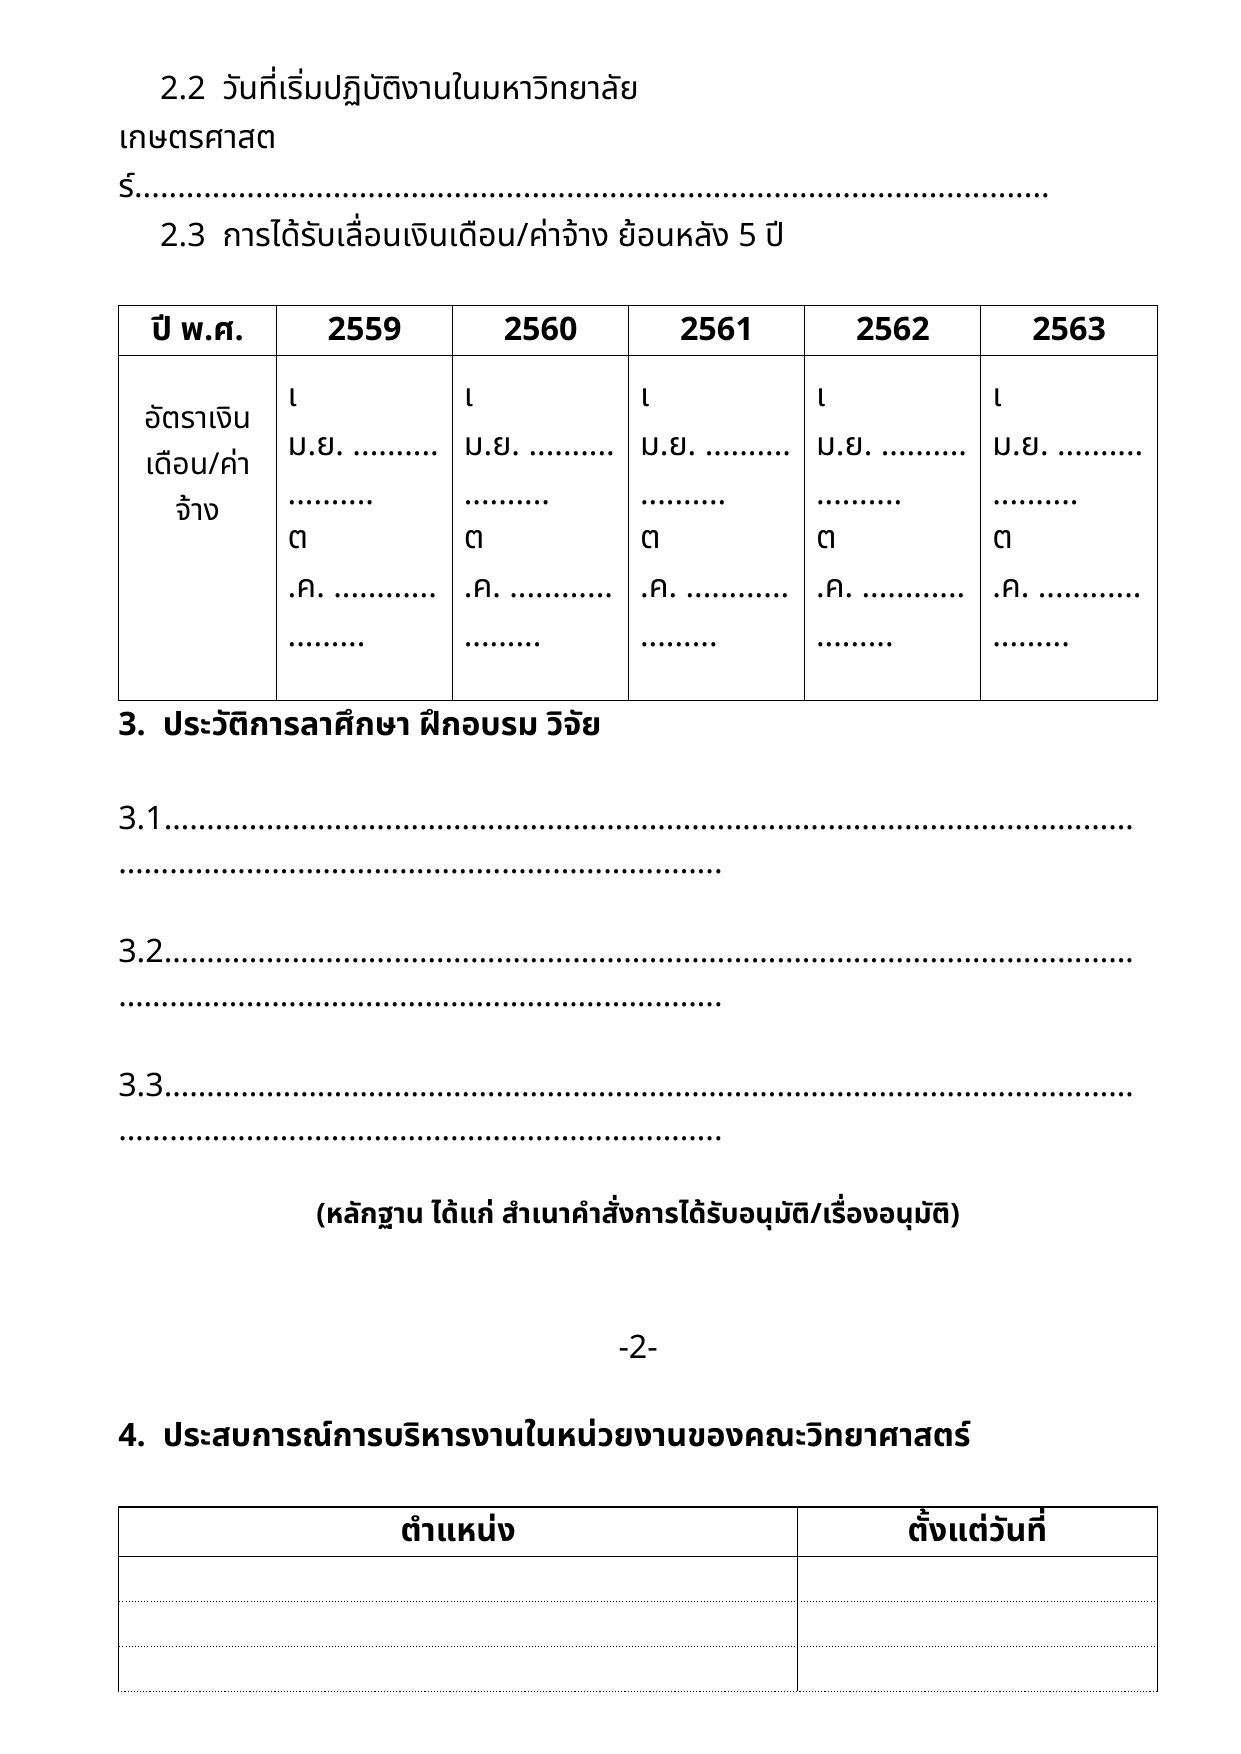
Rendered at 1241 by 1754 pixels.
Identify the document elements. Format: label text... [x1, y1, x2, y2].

table_cell [798, 1601, 1157, 1646]
text 3.2………………………………………………………………………………………………………………………………………………………………….. [118, 883, 1157, 1016]
text 3.1………………………………………………………………………………………………………………………………………………………………….. [118, 749, 1157, 883]
table_cell [798, 1557, 1157, 1601]
table_cell [798, 1646, 1157, 1691]
text 2.2 วันที่เริ่มปฏิบัติงานในมหาวิทยาลัยเกษตรศาสตร์.......................................................................................................... [118, 65, 1157, 212]
text 4. ประสบการณ์การบริหารงานในหน่วยงานของคณะวิทยาศาสตร์ [118, 1412, 1157, 1461]
table_cell อัตราเงินเดือน/ค่าจ้าง [119, 356, 276, 699]
text -2- [118, 1324, 1157, 1368]
table_header ตำแหน่ง [119, 1508, 797, 1556]
text (หลักฐาน ได้แก่ สำเนาคำสั่งการได้รับอนุมัติ/เรื่องอนุมัติ) [118, 1193, 1157, 1236]
text 3.3………………………………………………………………………………………………………………………………………………………………….. [118, 1016, 1157, 1149]
table_cell เม.ย. .................... ต.ค. ..................... [981, 356, 1157, 699]
table_header 2559 [277, 306, 452, 354]
table_header 2560 [453, 306, 628, 354]
text 3. ประวัติการลาศึกษา ฝึกอบรม วิจัย [118, 701, 1157, 749]
table_cell [119, 1557, 797, 1601]
table_cell เม.ย. .................... ต.ค. ..................... [805, 356, 980, 699]
table_header ปี พ.ศ. [119, 306, 276, 354]
table_header 2562 [805, 306, 980, 354]
table_cell เม.ย. .................... ต.ค. ..................... [453, 356, 628, 699]
table_header ตั้งแต่วันที่ [798, 1508, 1157, 1556]
table_cell [119, 1601, 797, 1646]
table_header 2563 [981, 306, 1157, 354]
table_cell เม.ย. .................... ต.ค. ..................... [277, 356, 452, 699]
text 2.3 การได้รับเลื่อนเงินเดือน/ค่าจ้าง ย้อนหลัง 5 ปี [118, 212, 1157, 261]
table_header 2561 [629, 306, 804, 354]
table_cell เม.ย. .................... ต.ค. ..................... [629, 356, 804, 699]
table_cell [119, 1646, 797, 1691]
